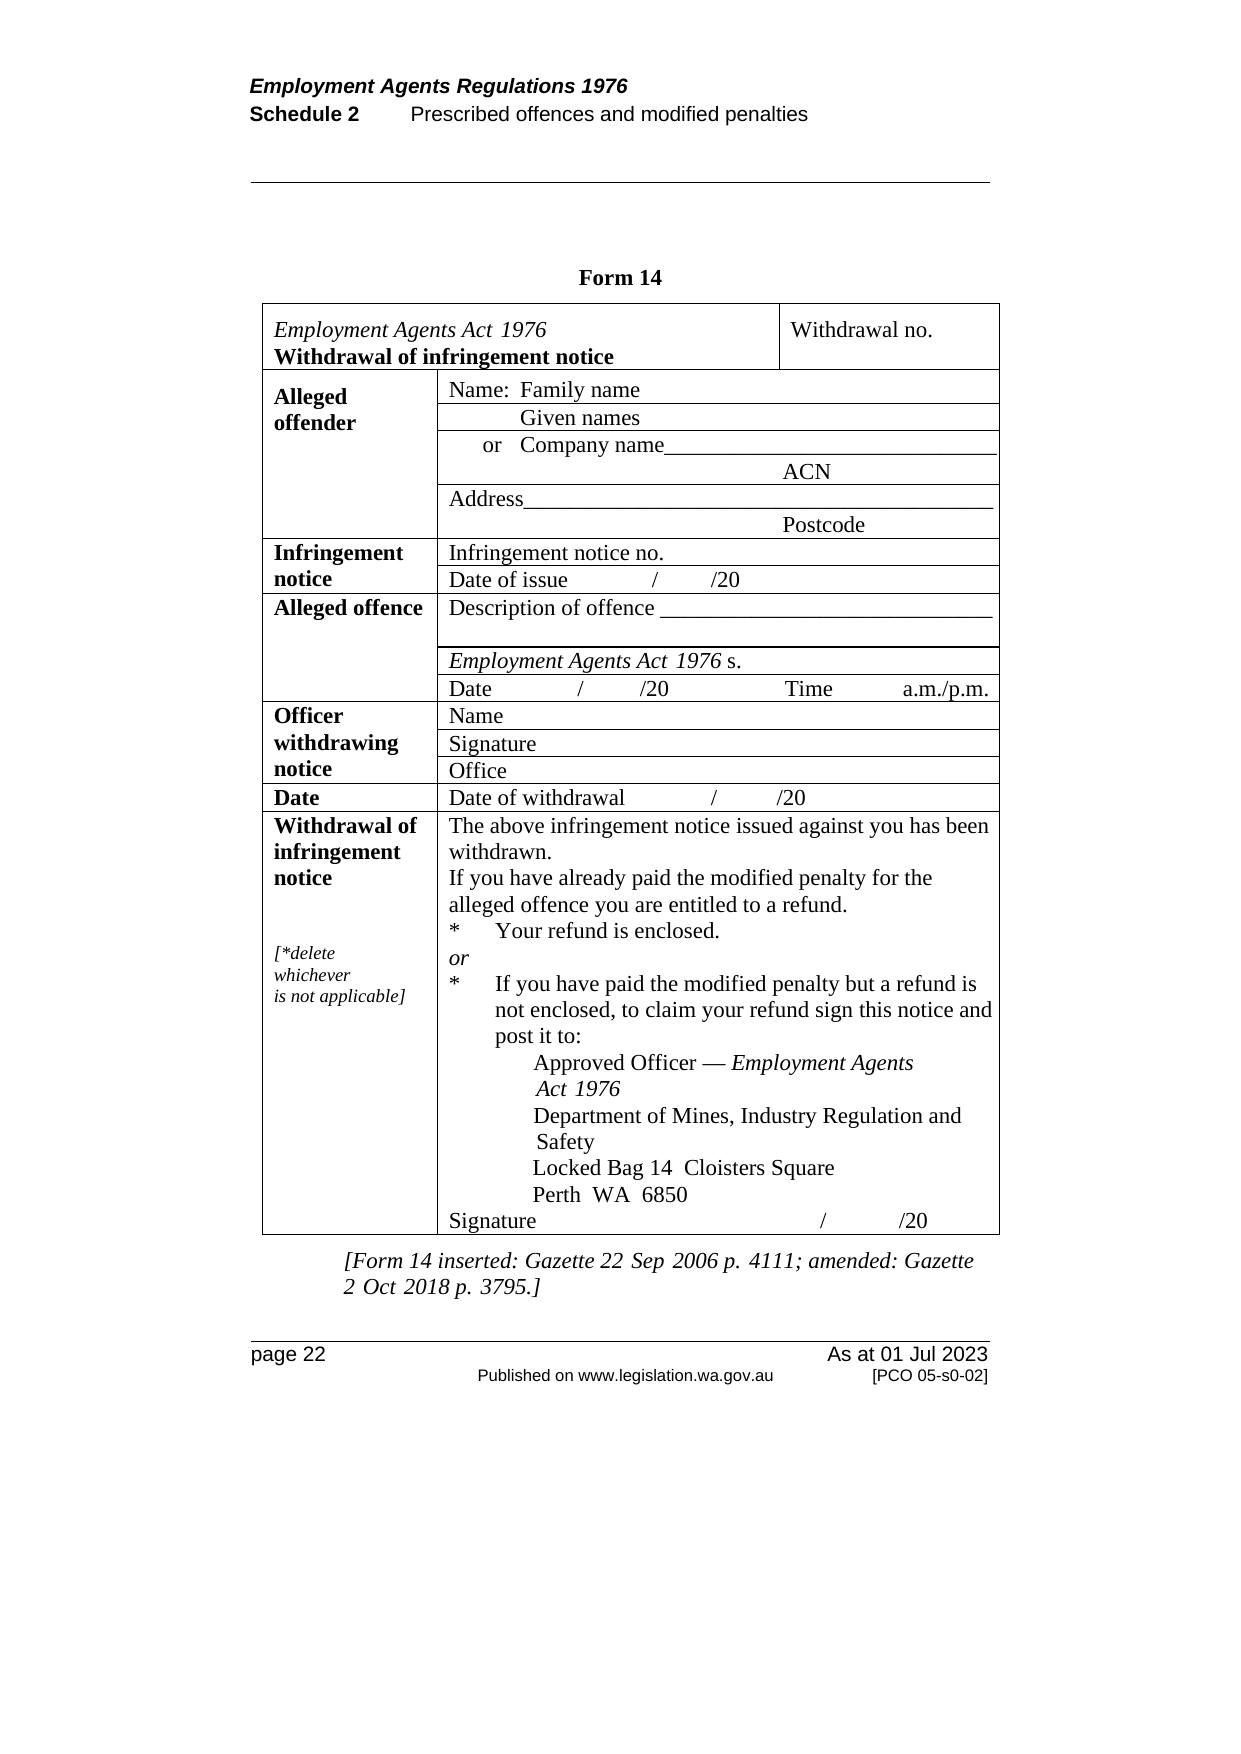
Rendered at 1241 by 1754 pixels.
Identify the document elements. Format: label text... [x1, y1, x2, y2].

table_cell or Company name_____________________________ ACN [438, 431, 999, 484]
table_cell Officer withdrawing notice [263, 702, 437, 783]
table_cell Infringement notice no. [438, 539, 999, 565]
table_cell Infringement notice [263, 539, 437, 593]
table_cell Alleged offence [263, 594, 437, 701]
subtitle Form 14 [251, 264, 990, 291]
text [Form 14 inserted: Gazette 22 Sep 2006 p. 4111; amended: Gazette 2 Oct 2018 p. 3795.] [251, 1247, 990, 1300]
table_cell Employment Agents Act 1976 s. [438, 648, 999, 674]
table_cell Withdrawal of infringement notice [*delete whichever is not applicable] [263, 812, 437, 1233]
table_cell Date of issue / /20 [438, 566, 999, 593]
table_header Employment Agents Act 1976 Withdrawal of infringement notice [263, 304, 779, 369]
table_cell The above infringement notice issued against you has been withdrawn. If you have already paid the modified penalty for the alleged offence you are entitled to a refund. * Your refund is enclosed. or * If you have paid the modified penalty but a refund is not enclosed, to claim your refund sign this notice and post it to: Approved Officer — Employment Agents Act 1976 Department of Mines, Industry Regulation and Safety Locked Bag 14 Cloisters Square Perth WA 6850 Signature / /20 [438, 812, 999, 1233]
table_cell Address_________________________________________ Postcode [438, 485, 999, 538]
table_cell Name [438, 702, 999, 728]
table_header Withdrawal no. [780, 304, 999, 369]
table_cell Signature [438, 730, 999, 756]
table_cell Alleged offender [263, 370, 437, 538]
table_cell Date of withdrawal / /20 [438, 784, 999, 811]
table_cell Given names [438, 404, 999, 430]
table_cell Name: Family name [438, 370, 999, 403]
table_cell Office [438, 757, 999, 783]
table_cell Date / /20 Time a.m./p.m. [438, 675, 999, 701]
table_cell Description of offence _____________________________ [438, 594, 999, 646]
table_cell Date [263, 784, 437, 811]
